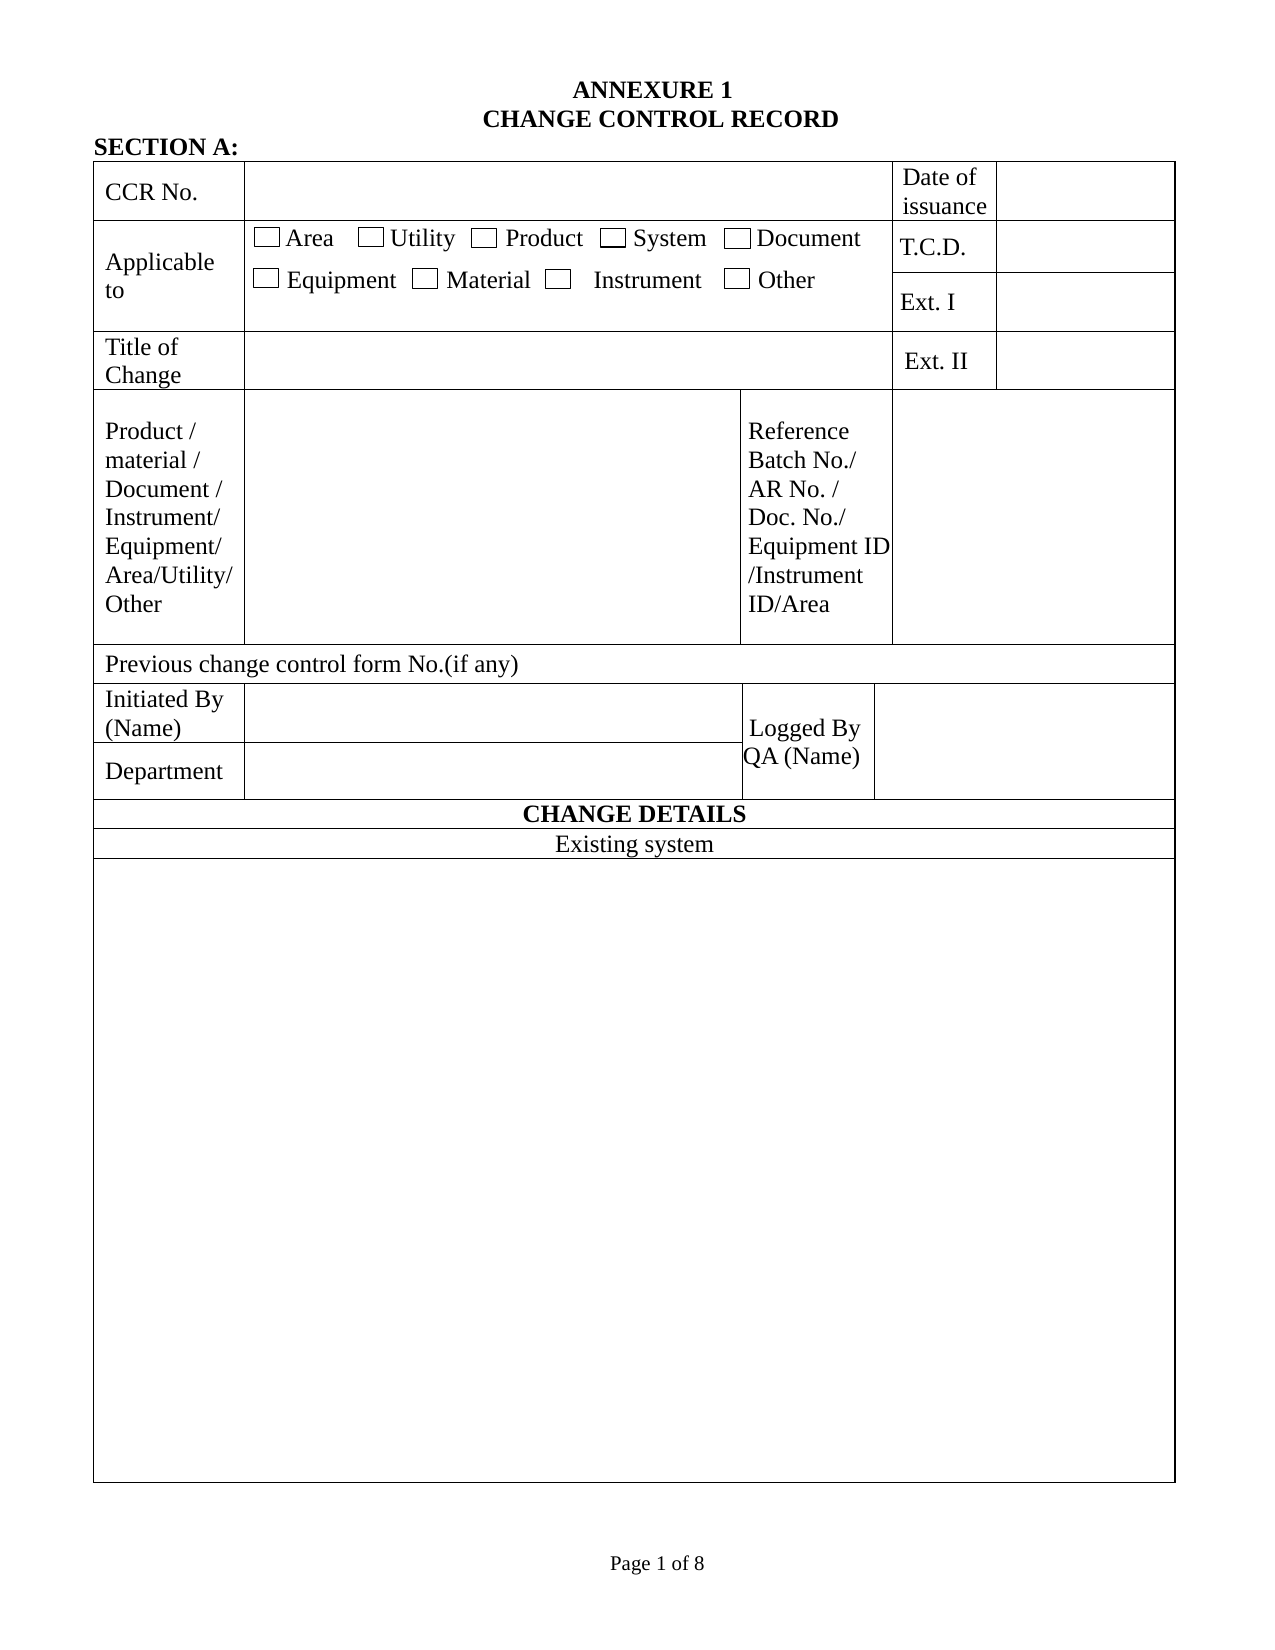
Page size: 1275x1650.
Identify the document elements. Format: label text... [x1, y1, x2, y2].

table_cell [997, 332, 1174, 389]
table_cell Previous change control form No.(if any) [94, 645, 1174, 683]
table_cell Logged By QA (Name) [743, 684, 874, 798]
table_cell [245, 684, 742, 742]
table_cell T.C.D. [893, 221, 996, 272]
table_cell [875, 684, 1174, 798]
table_cell [245, 332, 892, 389]
table_cell Applicable to [94, 221, 244, 331]
table_header [997, 162, 1174, 220]
table_cell Ext. II [893, 332, 996, 389]
table_header CCR No. [94, 162, 244, 220]
text SECTION A: [94, 132, 1155, 161]
table_cell [245, 743, 742, 798]
table_header Date of issuance [893, 162, 996, 220]
table_cell Reference Batch No./ AR No. / Doc. No./ Equipment ID /Instrument ID/Area [741, 390, 892, 643]
table_cell Existing system [94, 829, 1174, 858]
table_header [245, 162, 892, 220]
table_cell Ext. I [893, 273, 996, 331]
table_cell Product / material / Document / Instrument/Equipment/Area/Utility/Other [94, 390, 244, 643]
table_cell [997, 273, 1174, 331]
table_cell [245, 390, 740, 643]
table_cell [94, 859, 1174, 1482]
table_cell [893, 390, 1174, 643]
table_cell Department [94, 743, 244, 798]
table_cell Title of Change [94, 332, 244, 389]
table_cell Initiated By (Name) [94, 684, 244, 742]
table_cell [997, 221, 1174, 272]
table_cell Area Utility Product System Document Equipment Material Instrument Other [245, 221, 892, 331]
table_cell CHANGE DETAILS [94, 800, 1174, 828]
